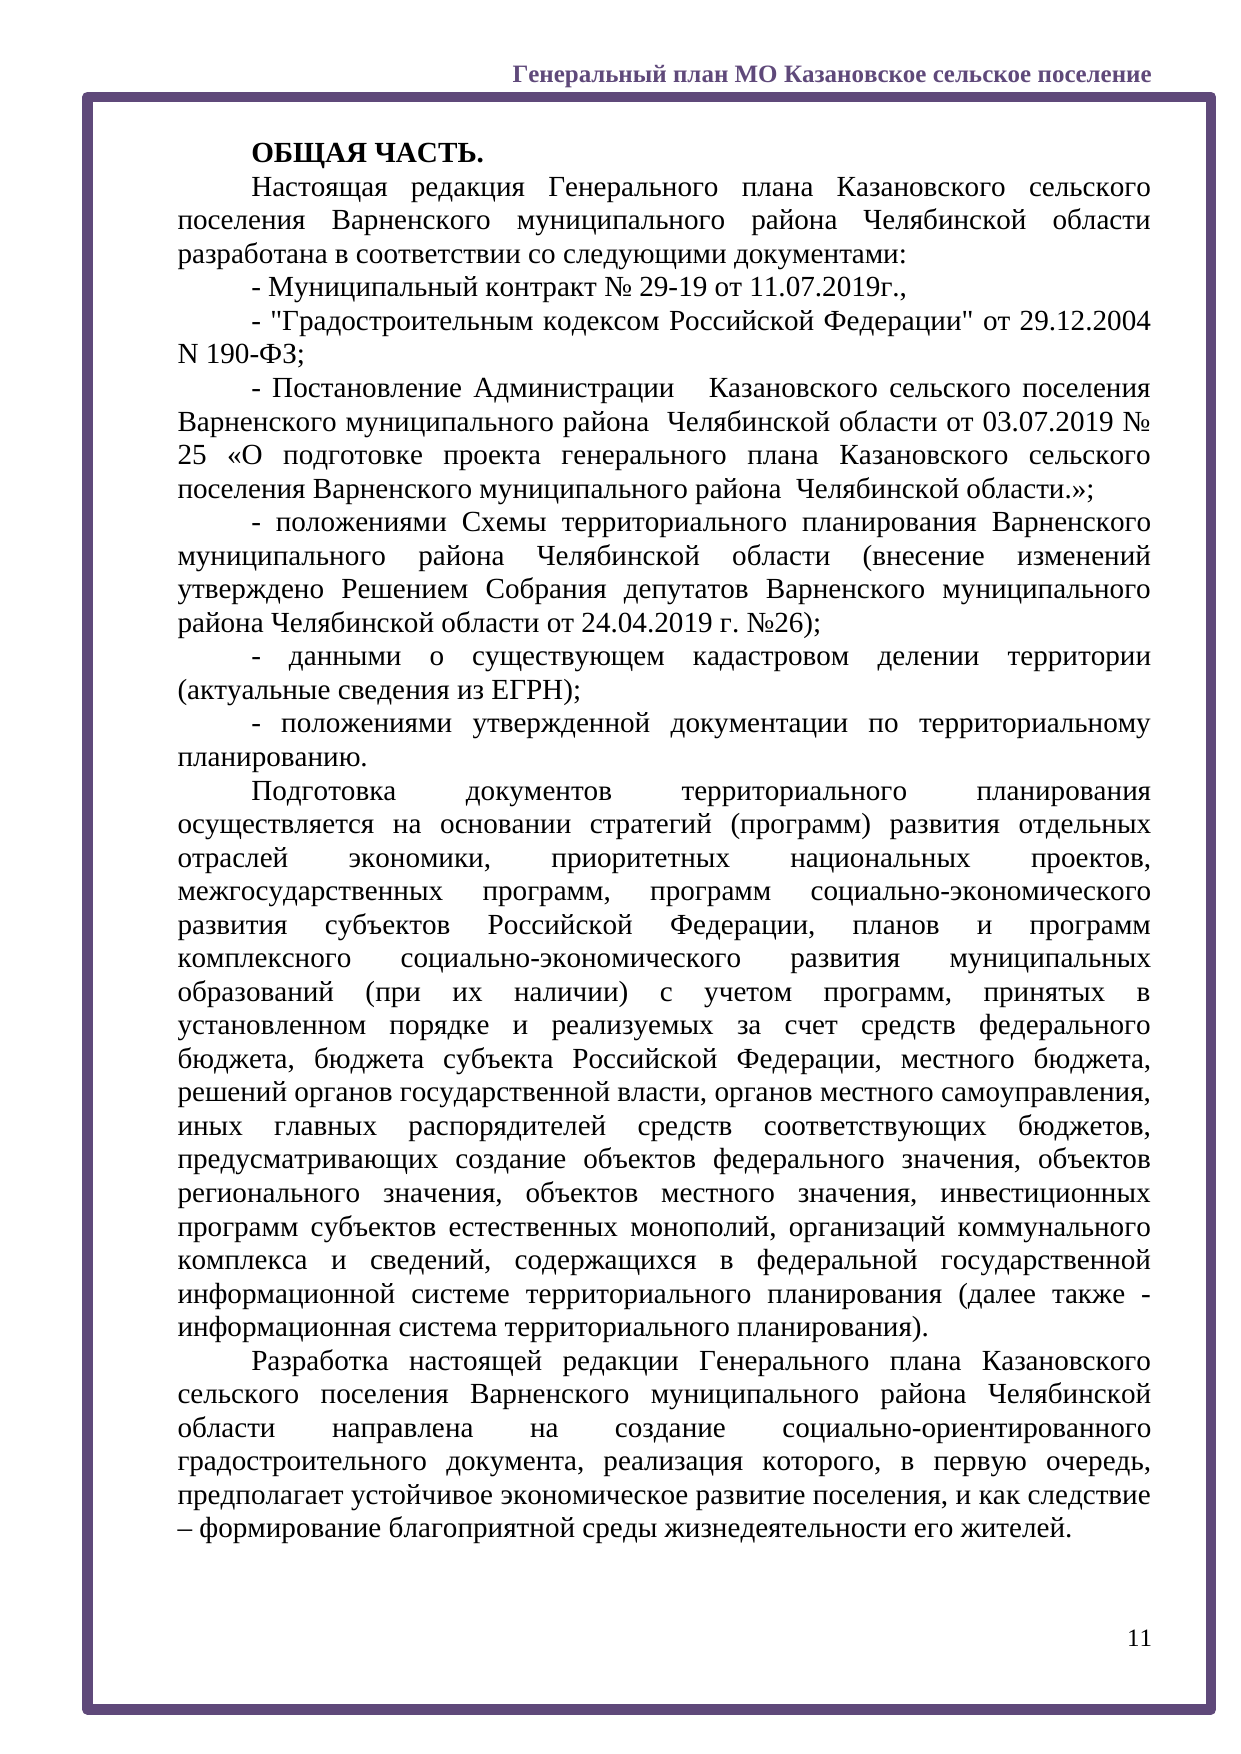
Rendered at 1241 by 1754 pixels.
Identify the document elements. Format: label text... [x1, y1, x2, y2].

subtitle Общая часть. [177, 135, 1152, 169]
text - данными о существующем кадастровом делении территории (актуальные сведения из ЕГРН); [177, 638, 1152, 706]
text - "Градостроительным кодексом Российской Федерации" от 29.12.2004 N 190-ФЗ; [177, 303, 1152, 370]
text - положениями Схемы территориального планирования Варненского муниципального района Челябинской области (внесение изменений утверждено Решением Собрания депутатов Варненского муниципального района Челябинской области от 24.04.2019 г. №26); [177, 504, 1152, 638]
text Подготовка документов территориального планирования осуществляется на основании стратегий (программ) развития отдельных отраслей экономики, приоритетных национальных проектов, межгосударственных программ, программ социально-экономического развития субъектов Российской Федерации, планов и программ комплексного социально-экономического развития муниципальных образований (при их наличии) с учетом программ, принятых в установленном порядке и реализуемых за счет средств федерального бюджета, бюджета субъекта Российской Федерации, местного бюджета, решений органов государственной власти, органов местного самоуправления, иных главных распорядителей средств соответствующих бюджетов, предусматривающих создание объектов федерального значения, объектов регионального значения, объектов местного значения, инвестиционных программ субъектов естественных монополий, организаций коммунального комплекса и сведений, содержащихся в федеральной государственной информационной системе территориального планирования (далее также - информационная система территориального планирования). [177, 773, 1152, 1343]
text Разработка настоящей редакции Генерального плана Казановского сельского поселения Варненского муниципального района Челябинской области направлена на создание социально-ориентированного градостроительного документа, реализация которого, в первую очередь, предполагает устойчивое экономическое развитие поселения, и как следствие – формирование благоприятной среды жизнедеятельности его жителей. [177, 1343, 1152, 1544]
text - Постановление Администрации Казановского сельского поселения Варненского муниципального района Челябинской области от 03.07.2019 № 25 «О подготовке проекта генерального плана Казановского сельского поселения Варненского муниципального района Челябинской области.»; [177, 370, 1152, 504]
text - положениями утвержденной документации по территориальному планированию. [177, 706, 1152, 773]
text - Муниципальный контракт № 29-19 от 11.07.2019г., [177, 269, 1152, 303]
text Настоящая редакция Генерального плана Казановского сельского поселения Варненского муниципального района Челябинской области разработана в соответствии со следующими документами: [177, 169, 1152, 269]
